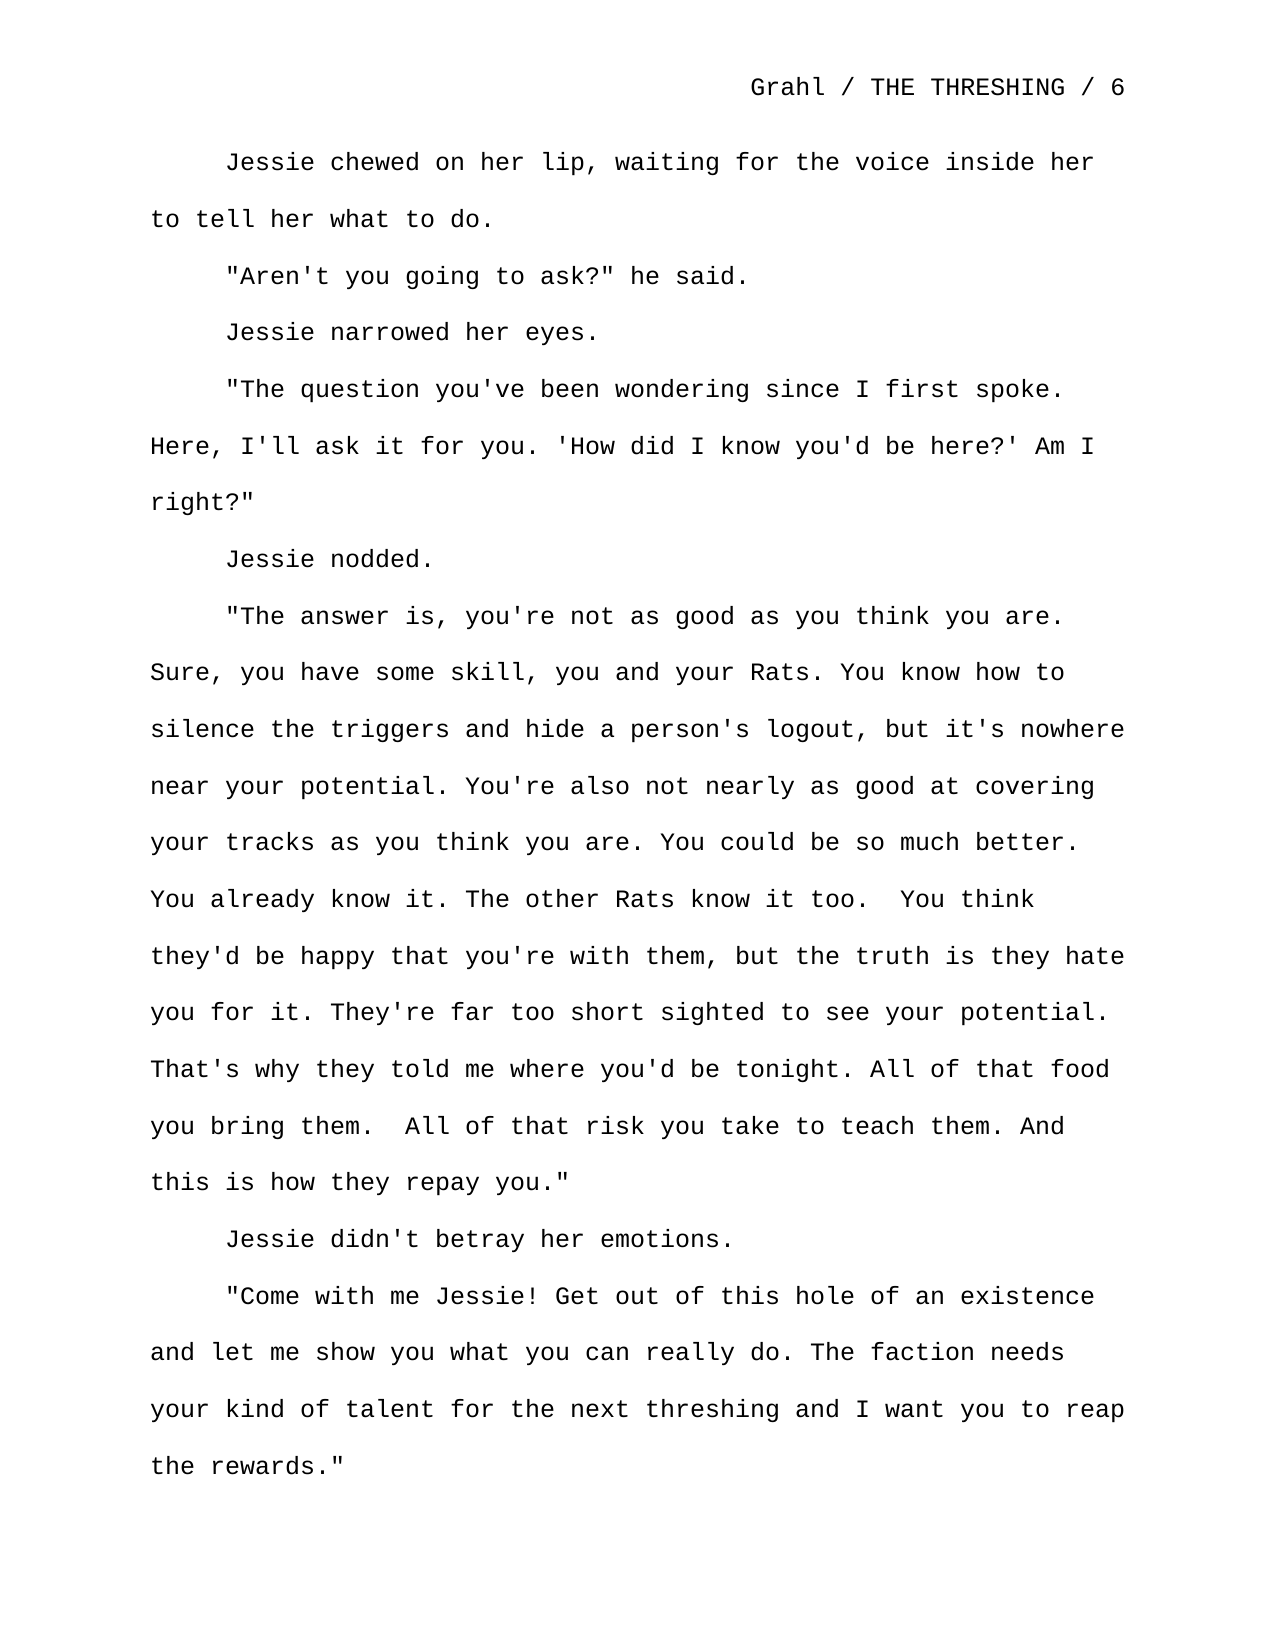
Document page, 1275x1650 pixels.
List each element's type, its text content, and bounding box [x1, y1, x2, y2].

text "The answer is, you're not as good as you think you are. Sure, you have some skill, you and your Rats. You know how to silence the triggers and hide a person's logout, but it's nowhere near your potential. You're also not nearly as good at covering your tracks as you think you are. You could be so much better. You already know it. The other Rats know it too. You think they'd be happy that you're with them, but the truth is they hate you for it. They're far too short sighted to see your potential. That's why they told me where you'd be tonight. All of that food you bring them. All of that risk you take to teach them. And this is how they repay you." [150, 603, 1125, 1198]
text "Aren't you going to ask?" he said. [150, 263, 1125, 292]
text Jessie chewed on her lip, waiting for the voice inside her to tell her what to do. [150, 150, 1125, 235]
text Jessie didn't betray her emotions. [150, 1227, 1125, 1255]
text "The question you've been wondering since I first spoke. Here, I'll ask it for you. 'How did I know you'd be here?' Am I right?" [150, 377, 1125, 518]
text Jessie nodded. [150, 547, 1125, 575]
text "Come with me Jessie! Get out of this hole of an existence and let me show you what you can really do. The faction needs your kind of talent for the next threshing and I want you to reap the rewards." [150, 1283, 1125, 1482]
text Jessie narrowed her eyes. [150, 320, 1125, 348]
